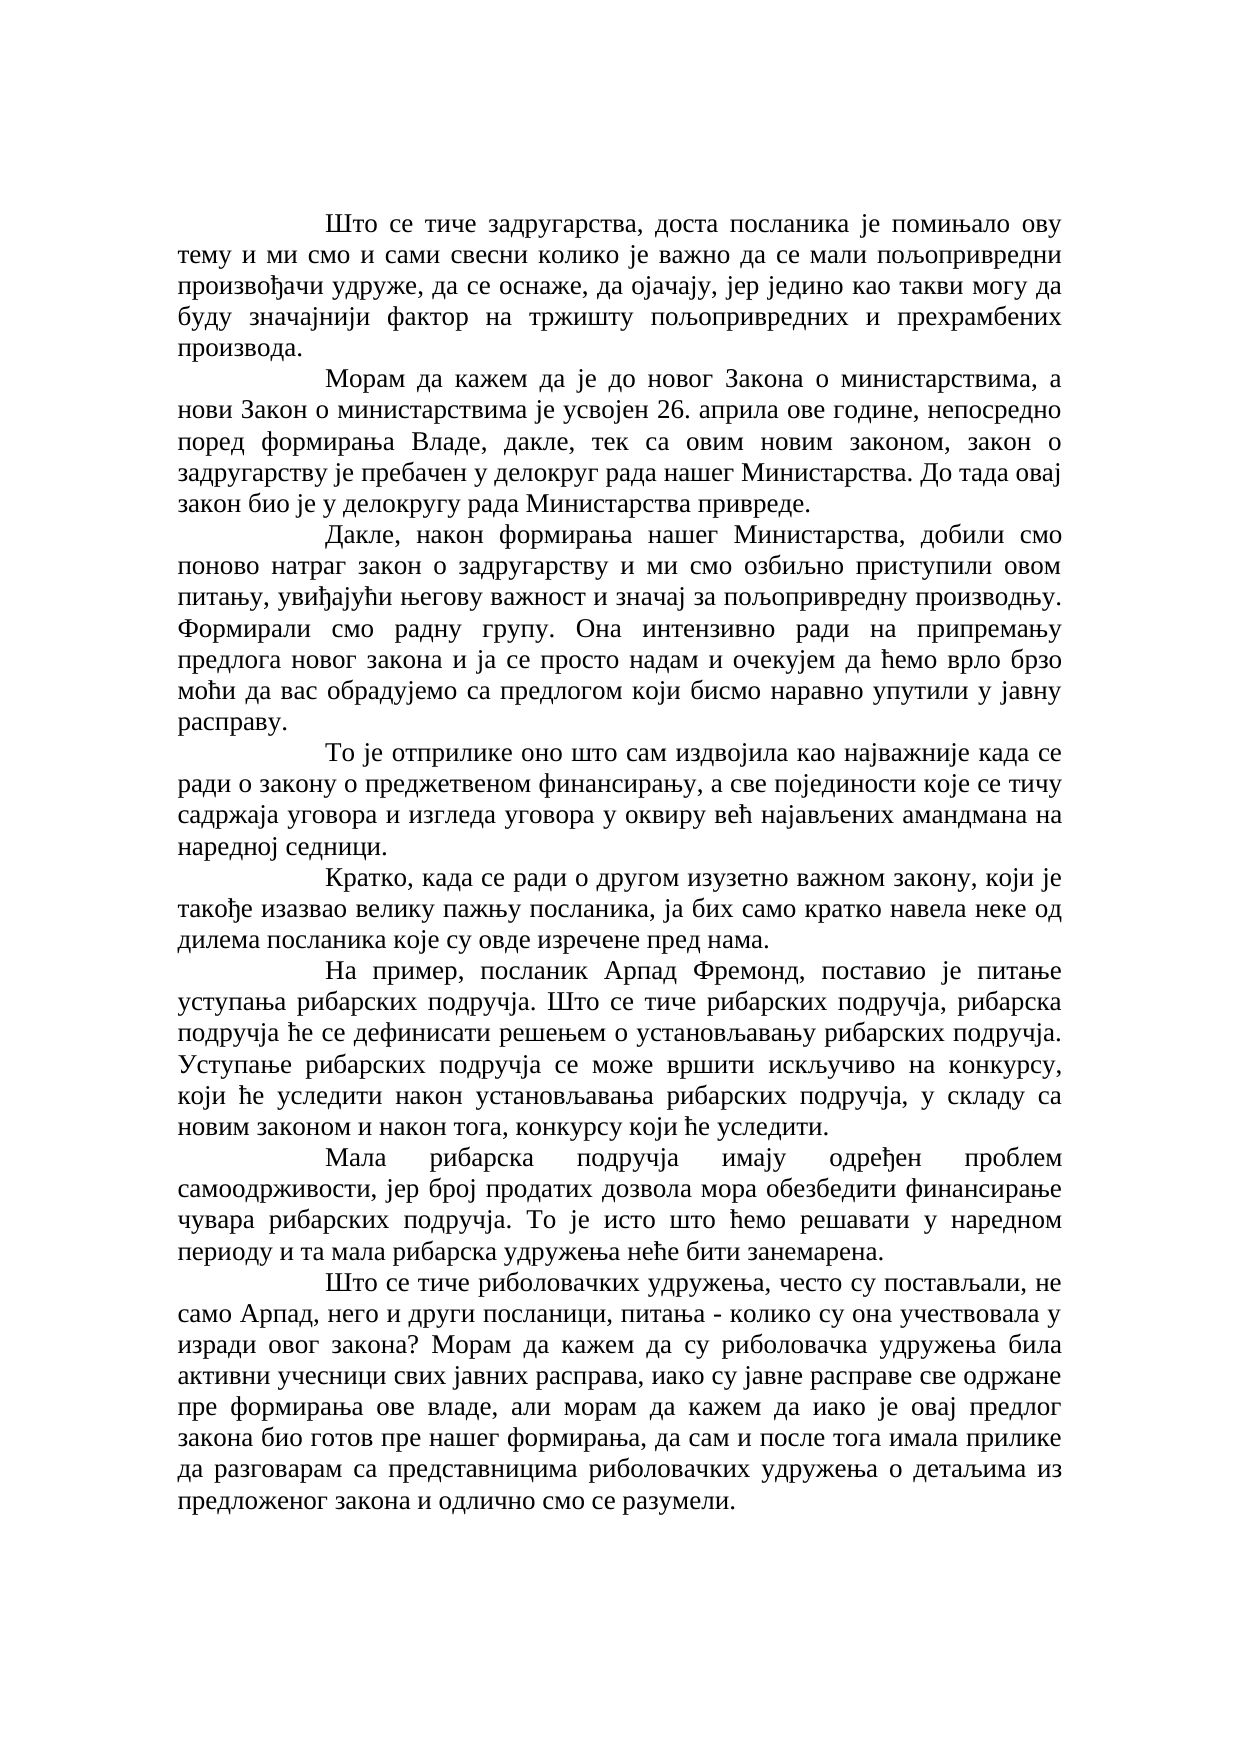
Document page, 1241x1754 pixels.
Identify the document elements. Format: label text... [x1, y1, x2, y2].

text То је отприлике оно што сам издвојила као најважније када се ради о закону о преджетвеном финансирању, а све појединости које се тичу садржаја уговора и изгледа уговора у оквиру већ најављених амандмана на наредној седници. [177, 736, 1063, 861]
text Дакле, након формирања нашег Министарства, добили смо поново натраг закон о задругарству и ми смо озбиљно приступили овом питању, увиђајући његову важност и значај за пољопривредну производњу. Формирали смо радну групу. Она интензивно ради на припремању предлога новог закона и ја се просто надам и очекујем да ћемо врло брзо моћи да вас обрадујемо са предлогом који бисмо наравно упутили у јавну расправу. [177, 518, 1063, 736]
text Мала рибарска подручја имају одређен проблем самоодрживости, јер број продатих дозвола мора обезбедити финансирање чувара рибарских подручја. То је исто што ћемо решавати у наредном периоду и та мала рибарска удружења неће бити занемарена. [177, 1141, 1063, 1266]
text Што се тиче риболовачких удружења, често су постављали, не само Арпад, него и други посланици, питања - колико су она учествовала у изради овог закона? Морам да кажем да су риболовачка удружења била активни учесници свих јавних расправа, иако су јавне расправе све одржане пре формирања ове владе, али морам да кажем да иако је овај предлог закона био готов пре нашег формирања, да сам и после тога имала прилике да разговарам са представницима риболовачких удружења о детаљима из предложеног закона и одлично смо се разумели. [177, 1266, 1063, 1515]
text На пример, посланик Арпад Фремонд, поставио је питање уступања рибарских подручја. Што се тиче рибарских подручја, рибарска подручја ће се дефинисати решењем о установљавању рибарских подручја. Уступање рибарских подручја се може вршити искључиво на конкурсу, који ће уследити након установљавања рибарских подручја, у складу са новим законом и након тога, конкурсу који ће уследити. [177, 954, 1063, 1141]
text Морам да кажем да је до новог Закона о министарствима, а нови Закон о министарствима је усвојен 26. априла ове године, непосредно поред формирања Владе, дакле, тек са овим новим законом, закон о задругарству је пребачен у делокруг рада нашег Министарства. До тада овај закон био је у делокругу рада Министарства привреде. [177, 362, 1063, 518]
text Што се тиче задругарства, доста посланика је помињало ову тему и ми смо и сами свесни колико је важно да се мали пољопривредни произвођачи удруже, да се оснаже, да ојачају, јер једино као такви могу да буду значајнији фактор на тржишту пољопривредних и прехрамбених производа. [177, 207, 1063, 362]
text Кратко, када се ради о другом изузетно важном закону, који је такође изазвао велику пажњу посланика, ја бих само кратко навела неке од дилема посланика које су овде изречене пред нама. [177, 861, 1063, 954]
